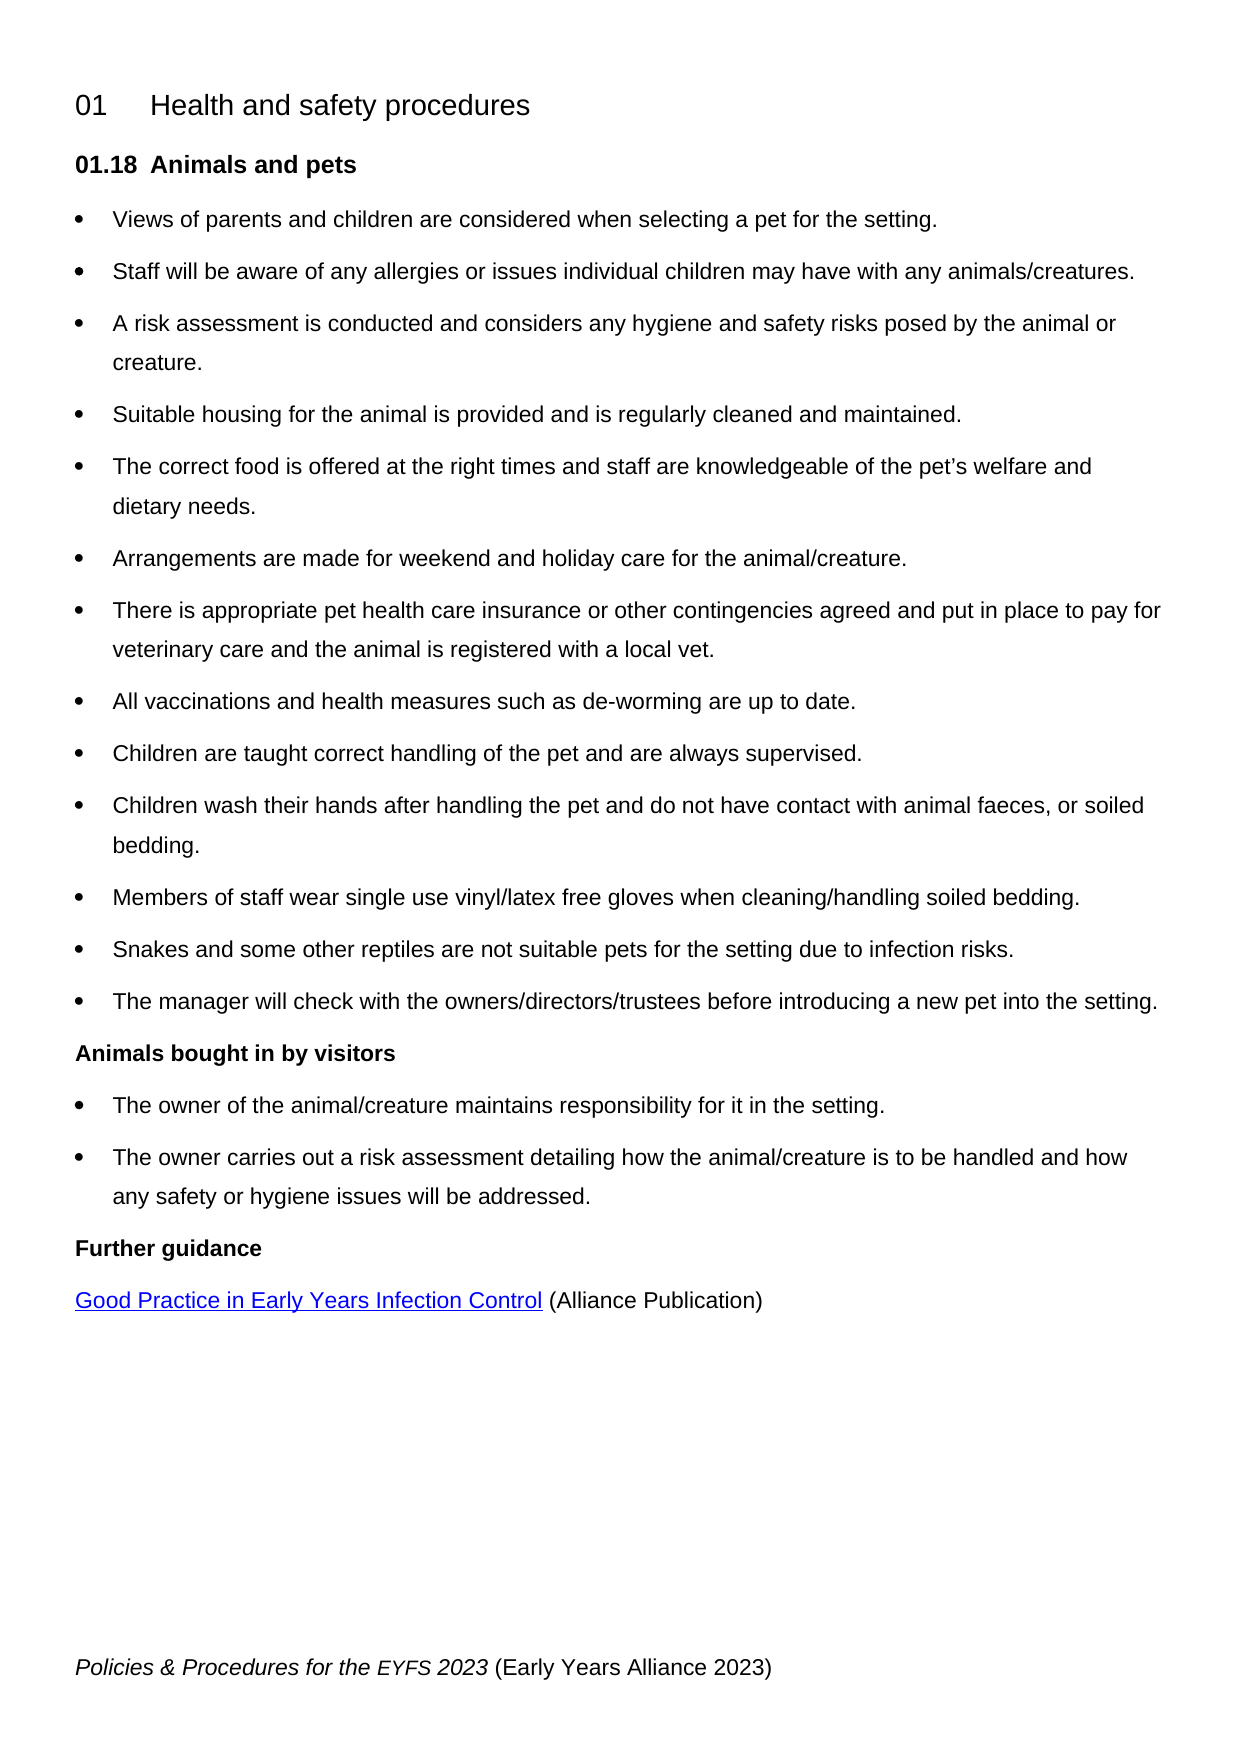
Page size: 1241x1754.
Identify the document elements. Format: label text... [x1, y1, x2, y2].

list Arrangements are made for weekend and holiday care for the animal/creature. [75, 545, 1165, 571]
text 01.18 Animals and pets [75, 150, 1240, 179]
list Members of staff wear single use vinyl/latex free gloves when cleaning/handling soiled bedding. [75, 884, 1165, 910]
list A risk assessment is conducted and considers any hygiene and safety risks posed by the animal or creature. [75, 310, 1165, 376]
list The owner of the animal/creature maintains responsibility for it in the setting. [75, 1092, 1165, 1118]
list Staff will be aware of any allergies or issues individual children may have with any animals/creatures. [75, 258, 1165, 284]
list The owner carries out a risk assessment detailing how the animal/creature is to be handled and how any safety or hygiene issues will be addressed. [75, 1143, 1165, 1209]
list Children are taught correct handling of the pet and are always supervised. [75, 740, 1165, 767]
text Further guidance [75, 1235, 1165, 1261]
list Animals bought in by visitors [75, 1039, 1165, 1066]
list Views of parents and children are considered when selecting a pet for the setting. [75, 206, 1165, 232]
list The correct food is offered at the right times and staff are knowledgeable of the pet’s welfare and dietary needs. [75, 453, 1165, 519]
list Snakes and some other reptiles are not suitable pets for the setting due to infection risks. [75, 936, 1165, 962]
list Suitable housing for the animal is provided and is regularly cleaned and maintained. [75, 401, 1165, 428]
list All vaccinations and health measures such as de-worming are up to date. [75, 688, 1165, 714]
list There is appropriate pet health care insurance or other contingencies agreed and put in place to pay for veterinary care and the animal is registered with a local vet. [75, 597, 1165, 663]
list Children wash their hands after handling the pet and do not have contact with animal faeces, or soiled bedding. [75, 792, 1165, 858]
text Good Practice in Early Years Infection Control (Alliance Publication) [75, 1287, 1165, 1313]
list The manager will check with the owners/directors/trustees before introducing a new pet into the setting. [75, 988, 1165, 1014]
text 01 Health and safety procedures [75, 87, 1240, 121]
